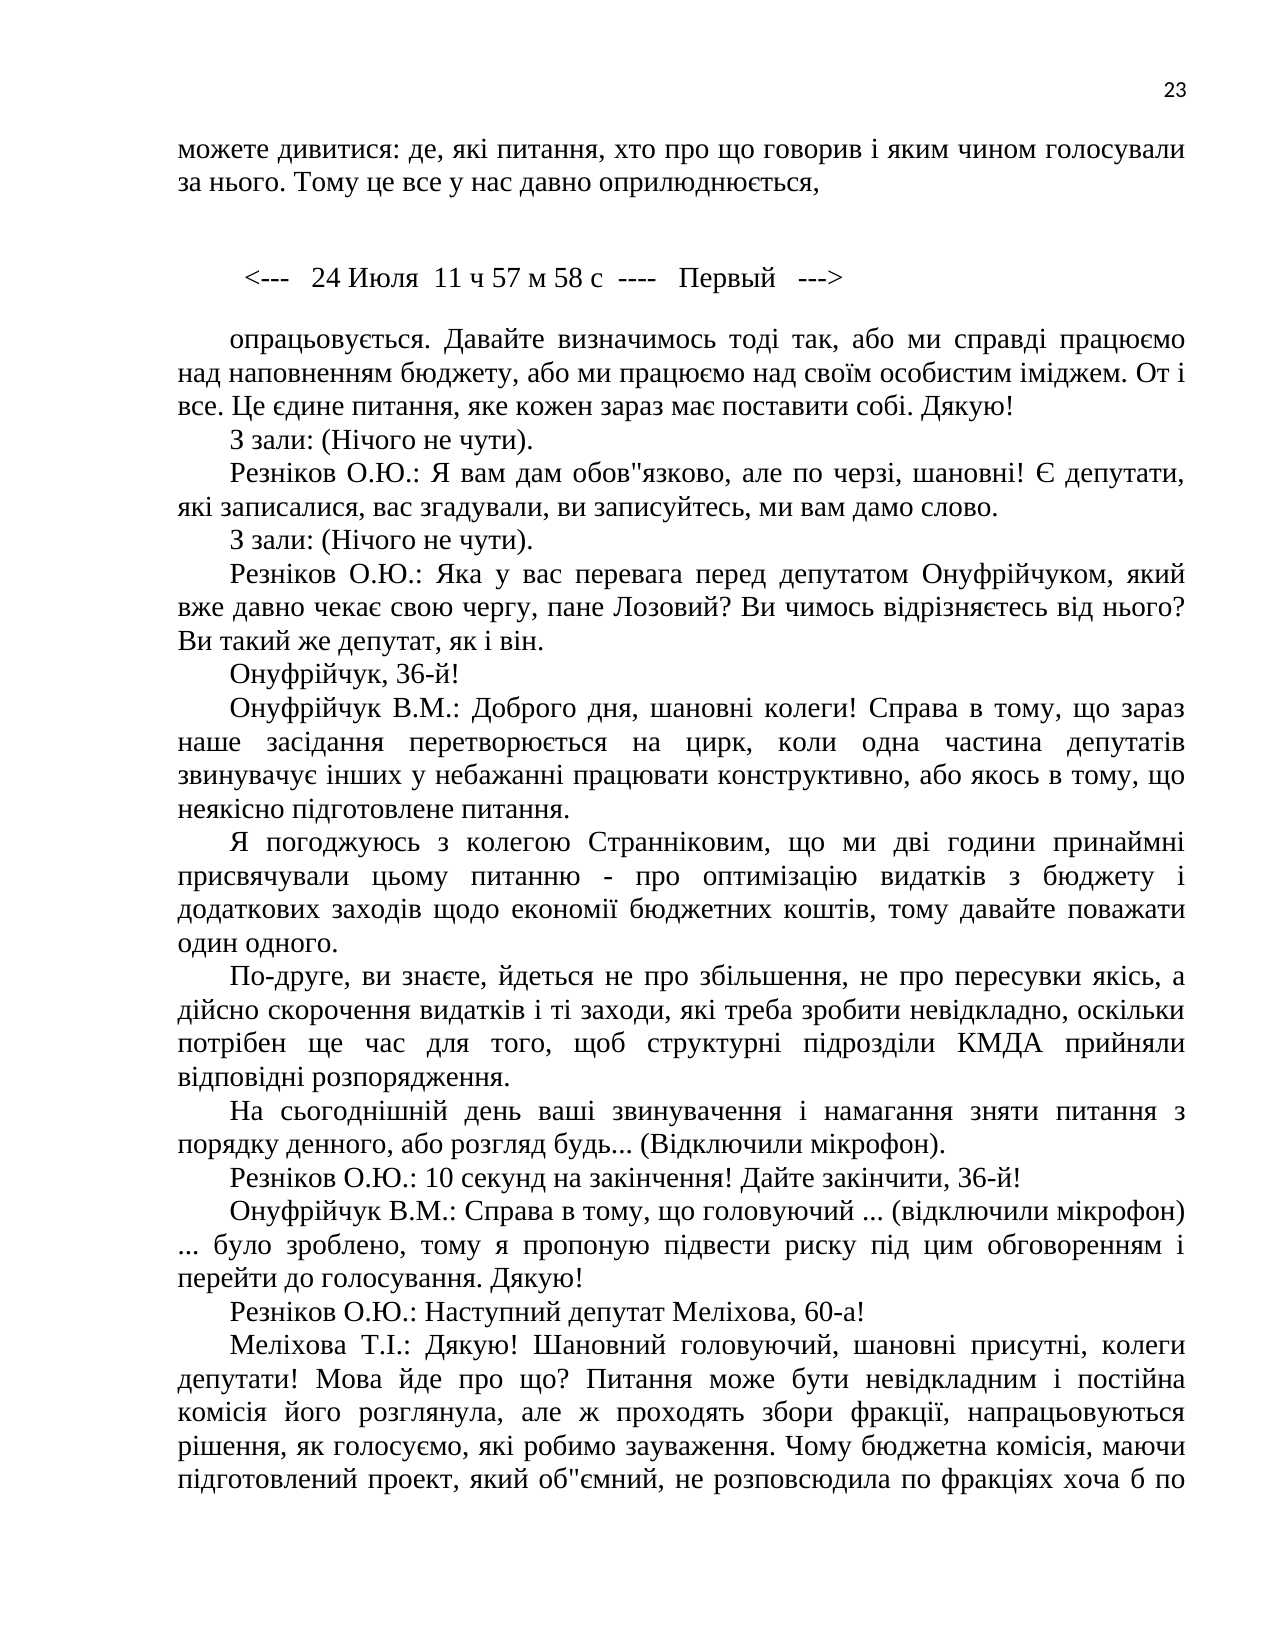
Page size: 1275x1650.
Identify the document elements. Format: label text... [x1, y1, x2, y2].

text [177, 1327, 1186, 1495]
text Онуфрійчук, 36-й! [177, 657, 1186, 690]
text По-друге, ви знаєте, йдеться не про збільшення, не про пересувки якісь, а дійсно скорочення видатків і ті заходи, які треба зробити невідкладно, оскільки потрібен ще час для того, щоб структурні підрозділи КМДА прийняли відповідні розпорядження. [177, 958, 1186, 1093]
text Резніков О.Ю.: Я вам дам обов"язково, але по черзі, шановні! Є депутати, які записалися, вас згадували, ви записуйтесь, ми вам дамо слово. [177, 455, 1186, 522]
text <--- 24 Июля 11 ч 57 м 58 с ---- Первый ---> [177, 260, 1186, 293]
text На сьогоднішній день ваші звинувачення і намагання зняти питання з порядку денного, або розгляд будь... (Відключили мікрофон). [177, 1093, 1186, 1160]
text Резніков О.Ю.: Наступний депутат Меліхова, 60-а! [177, 1294, 1186, 1327]
text З зали: (Нічого не чути). [177, 422, 1186, 455]
text Резніков О.Ю.: 10 секунд на закінчення! Дайте закінчити, 36-й! [177, 1160, 1186, 1193]
text З зали: (Нічого не чути). [177, 522, 1186, 556]
text Я погоджуюсь з колегою Странніковим, що ми дві години принаймні присвячували цьому питанню - про оптимізацію видатків з бюджету і додаткових заходів щодо економії бюджетних коштів, тому давайте поважати один одного. [177, 824, 1186, 958]
text Онуфрійчук В.М.: Справа в тому, що головуючий ... (відключили мікрофон) ... було зроблено, тому я пропоную підвести риску під цим обговоренням і перейти до голосування. Дякую! [177, 1193, 1186, 1294]
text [177, 131, 1186, 198]
text Резніков О.Ю.: Яка у вас перевага перед депутатом Онуфрійчуком, який вже давно чекає свою чергу, пане Лозовий? Ви чимось відрізняєтесь від нього? Ви такий же депутат, як і він. [177, 556, 1186, 657]
text опрацьовується. Давайте визначимось тоді так, або ми справді працюємо над наповненням бюджету, або ми працюємо над своїм особистим іміджем. От і все. Це єдине питання, яке кожен зараз має поставити собі. Дякую! [177, 321, 1186, 422]
text Онуфрійчук В.М.: Доброго дня, шановні колеги! Справа в тому, що зараз наше засідання перетворюється на цирк, коли одна частина депутатів звинувачує інших у небажанні працювати конструктивно, або якось в тому, що неякісно підготовлене питання. [177, 690, 1186, 824]
